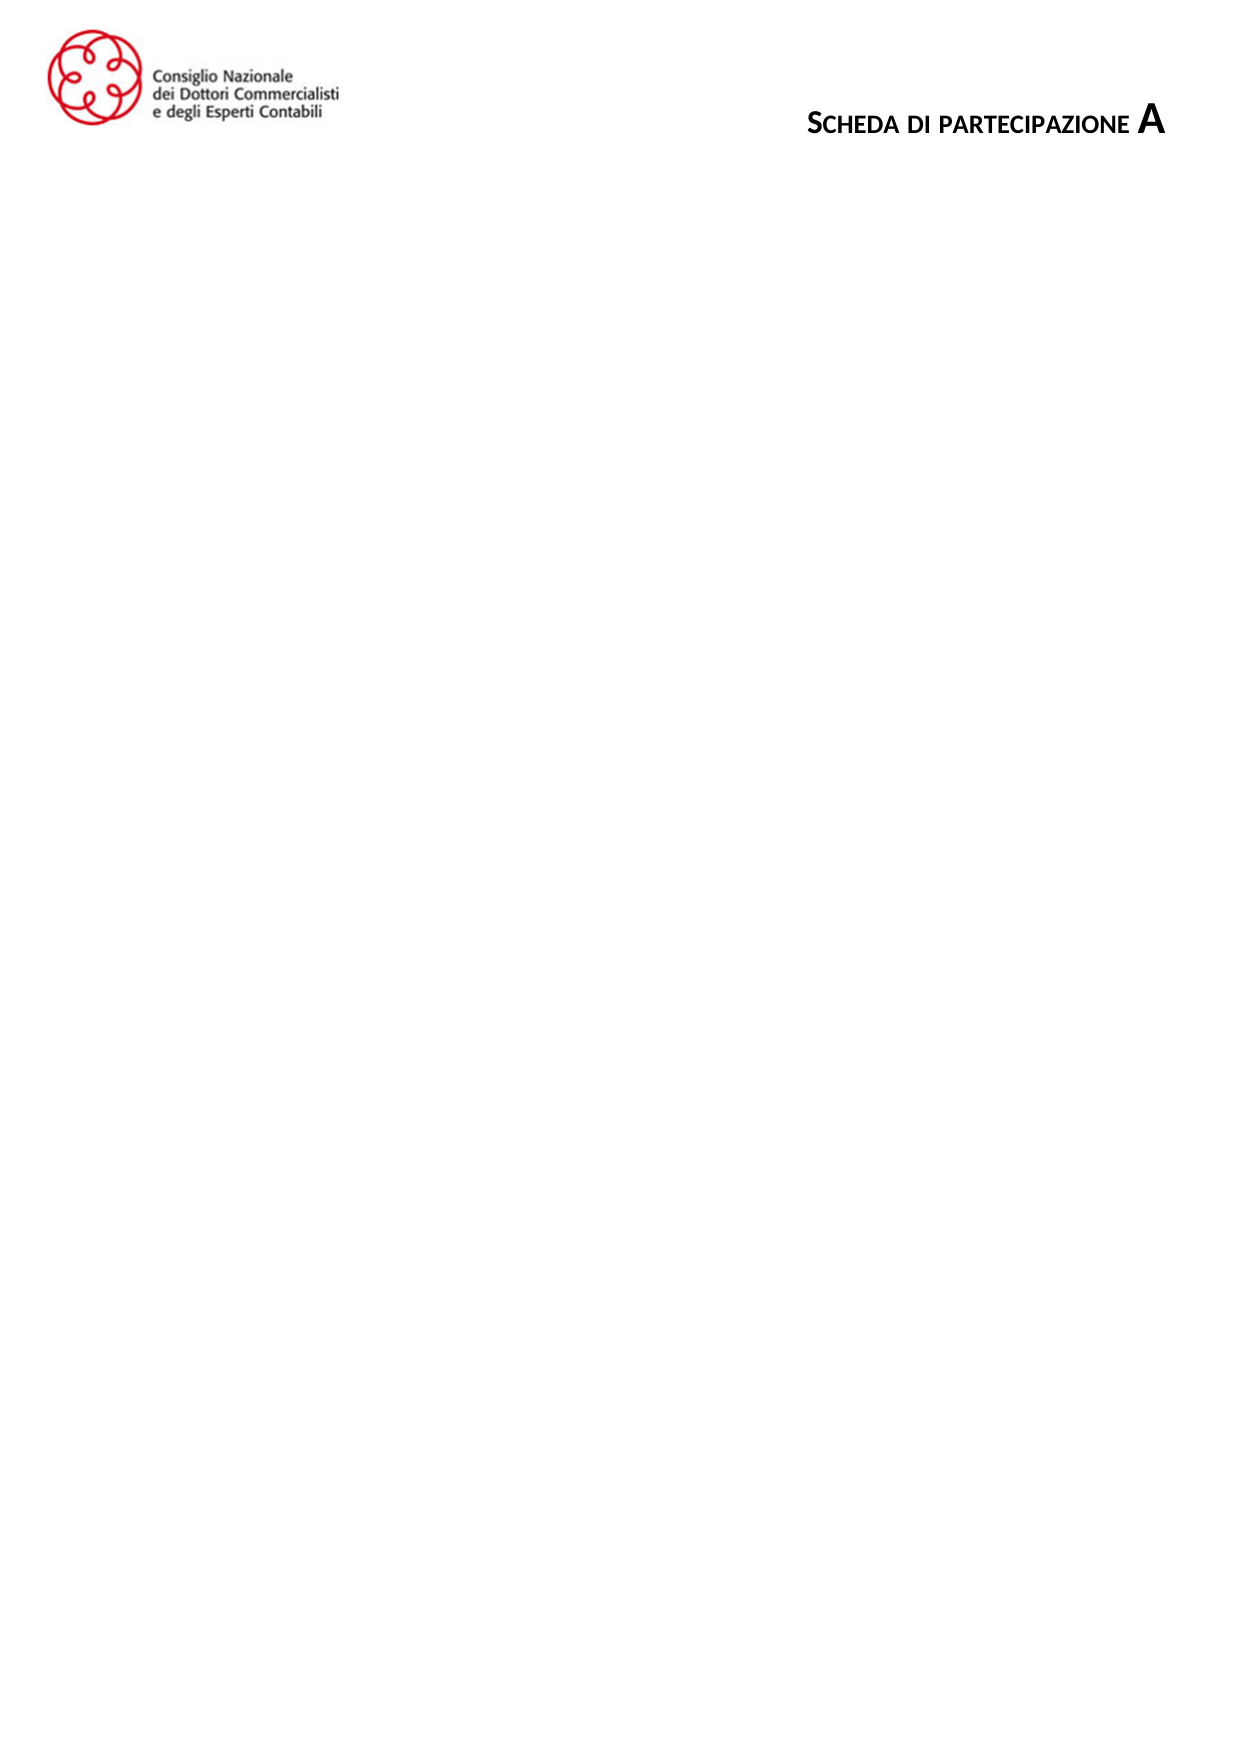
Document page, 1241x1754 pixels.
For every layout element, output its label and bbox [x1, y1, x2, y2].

picture [45, 27, 341, 128]
